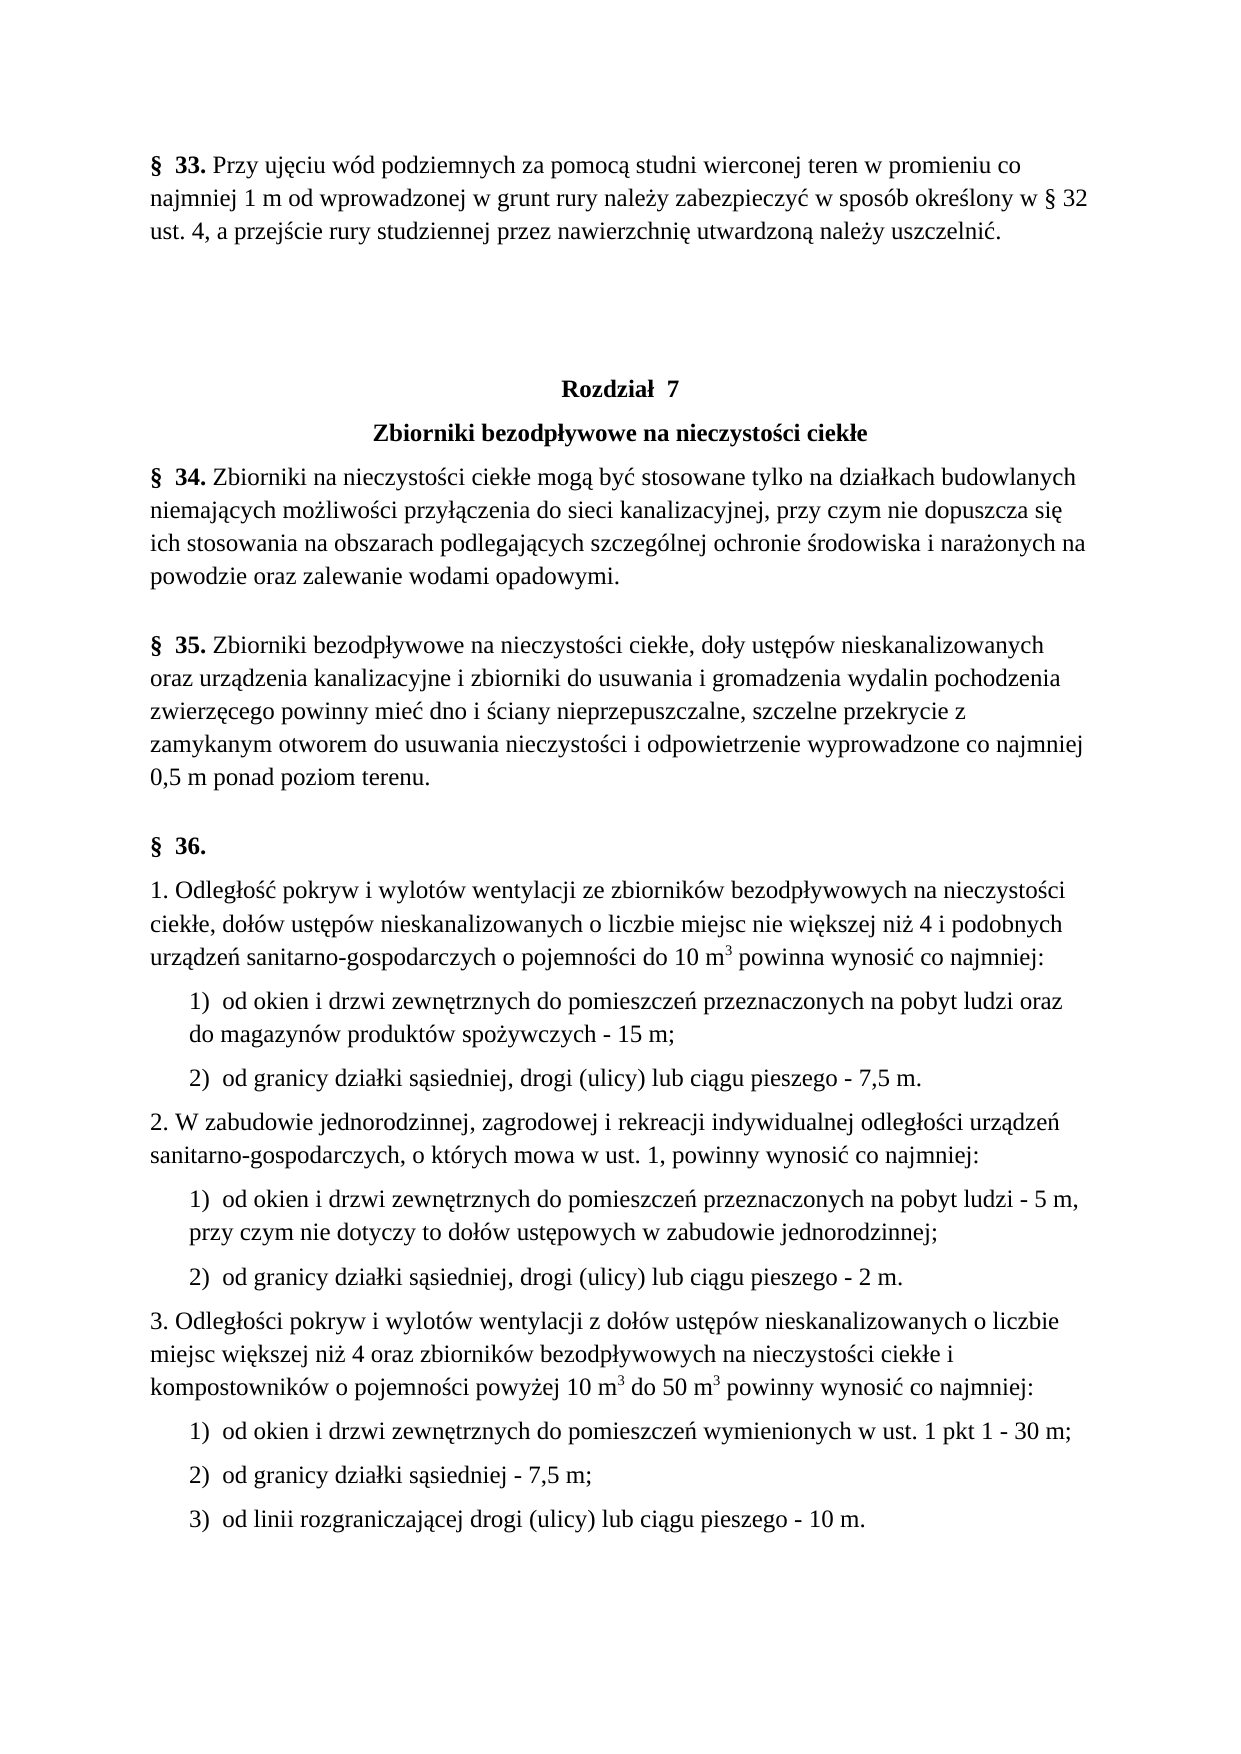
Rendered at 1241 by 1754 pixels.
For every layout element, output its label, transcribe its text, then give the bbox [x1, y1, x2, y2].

text 1) od okien i drzwi zewnętrznych do pomieszczeń przeznaczonych na pobyt ludzi oraz do magazynów produktów spożywczych - 15 m; [189, 986, 1090, 1048]
text 2) od granicy działki sąsiedniej, drogi (ulicy) lub ciągu pieszego - 2 m. [189, 1262, 1090, 1290]
text 1) od okien i drzwi zewnętrznych do pomieszczeń wymienionych w ust. 1 pkt 1 - 30 m; [189, 1416, 1090, 1445]
text 1) od okien i drzwi zewnętrznych do pomieszczeń przeznaczonych na pobyt ludzi - 5 m, przy czym nie dotyczy to dołów ustępowych w zabudowie jednorodzinnej; [189, 1184, 1090, 1246]
text 2) od granicy działki sąsiedniej - 7,5 m; [189, 1460, 1090, 1489]
text 3) od linii rozgraniczającej drogi (ulicy) lub ciągu pieszego - 10 m. [189, 1504, 1090, 1533]
text Rozdział 7 [150, 374, 1090, 403]
text § 33. Przy ujęciu wód podziemnych za pomocą studni wierconej teren w promieniu co najmniej 1 m od wprowadzonej w grunt rury należy zabezpieczyć w sposób określony w § 32 ust. 4, a przejście rury studziennej przez nawierzchnię utwardzoną należy uszczelnić. [150, 150, 1090, 245]
text Zbiorniki bezodpływowe na nieczystości ciekłe [150, 418, 1090, 447]
text § 36. [150, 831, 1090, 860]
text 1. Odległość pokryw i wylotów wentylacji ze zbiorników bezodpływowych na nieczystości ciekłe, dołów ustępów nieskanalizowanych o liczbie miejsc nie większej niż 4 i podobnych urządzeń sanitarno-gospodarczych o pojemności do 10 m3 powinna wynosić co najmniej: [150, 876, 1090, 970]
text 2) od granicy działki sąsiedniej, drogi (ulicy) lub ciągu pieszego - 7,5 m. [189, 1063, 1090, 1092]
text 2. W zabudowie jednorodzinnej, zagrodowej i rekreacji indywidualnej odległości urządzeń sanitarno-gospodarczych, o których mowa w ust. 1, powinny wynosić co najmniej: [150, 1107, 1090, 1169]
text § 35. Zbiorniki bezodpływowe na nieczystości ciekłe, doły ustępów nieskanalizowanych oraz urządzenia kanalizacyjne i zbiorniki do usuwania i gromadzenia wydalin pochodzenia zwierzęcego powinny mieć dno i ściany nieprzepuszczalne, szczelne przekrycie z zamykanym otworem do usuwania nieczystości i odpowietrzenie wyprowadzone co najmniej 0,5 m ponad poziom terenu. [150, 630, 1090, 791]
text 3. Odległości pokryw i wylotów wentylacji z dołów ustępów nieskanalizowanych o liczbie miejsc większej niż 4 oraz zbiorników bezodpływowych na nieczystości ciekłe i kompostowników o pojemności powyżej 10 m3 do 50 m3 powinny wynosić co najmniej: [150, 1306, 1090, 1401]
text § 34. Zbiorniki na nieczystości ciekłe mogą być stosowane tylko na działkach budowlanych niemających możliwości przyłączenia do sieci kanalizacyjnej, przy czym nie dopuszcza się ich stosowania na obszarach podlegających szczególnej ochronie środowiska i narażonych na powodzie oraz zalewanie wodami opadowymi. [150, 462, 1090, 590]
